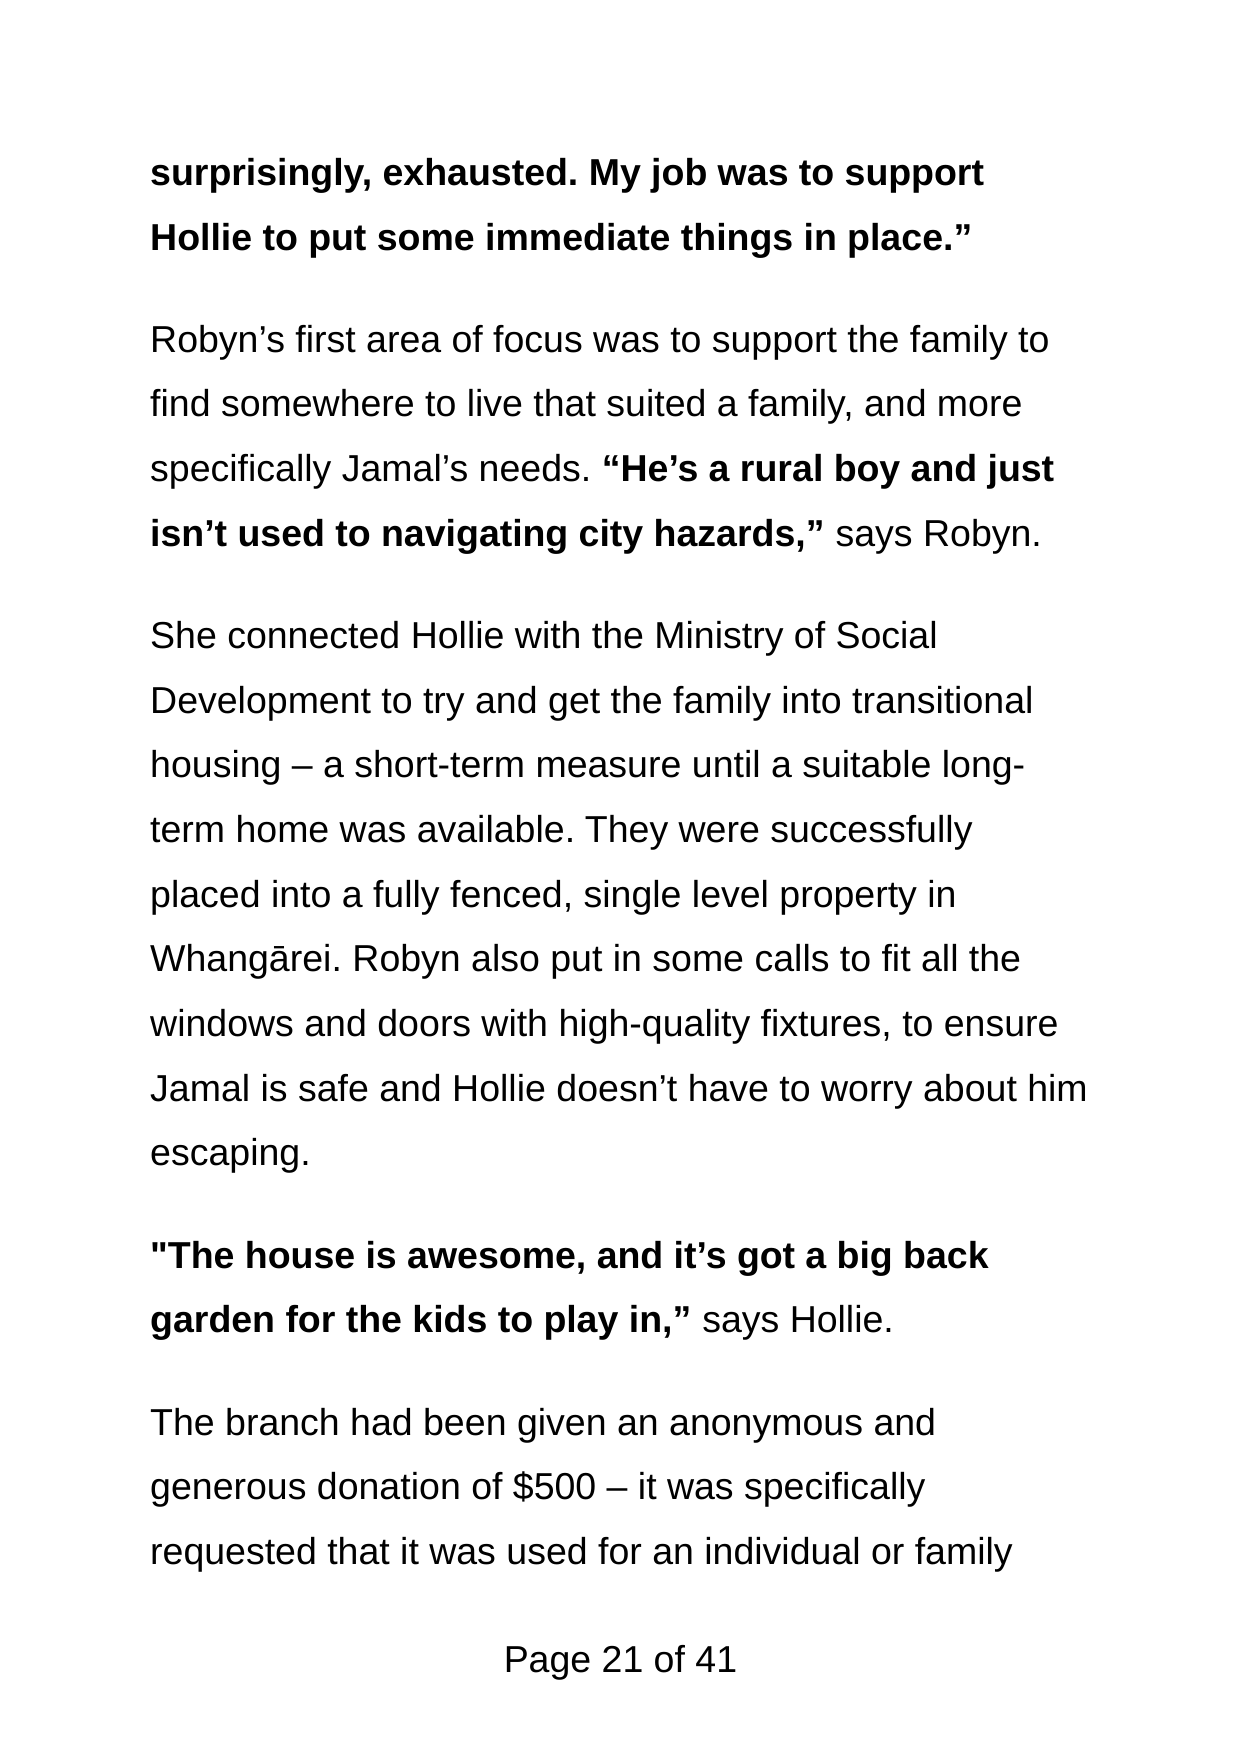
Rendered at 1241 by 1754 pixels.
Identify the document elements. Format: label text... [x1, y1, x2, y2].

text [150, 1400, 1090, 1572]
text Robyn’s first area of focus was to support the family to find somewhere to live that suited a family, and more specifically Jamal’s needs. “He’s a rural boy and just isn’t used to navigating city hazards,” says Robyn. [150, 317, 1090, 554]
text "The house is awesome, and it’s got a big back garden for the kids to play in,” says Hollie. [150, 1233, 1090, 1341]
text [150, 150, 1090, 258]
text She connected Hollie with the Ministry of Social Development to try and get the family into transitional housing – a short-term measure until a suitable long-term home was available. They were successfully placed into a fully fenced, single level property in Whangārei. Robyn also put in some calls to fit all the windows and doors with high-quality fixtures, to ensure Jamal is safe and Hollie doesn’t have to worry about him escaping. [150, 613, 1090, 1174]
